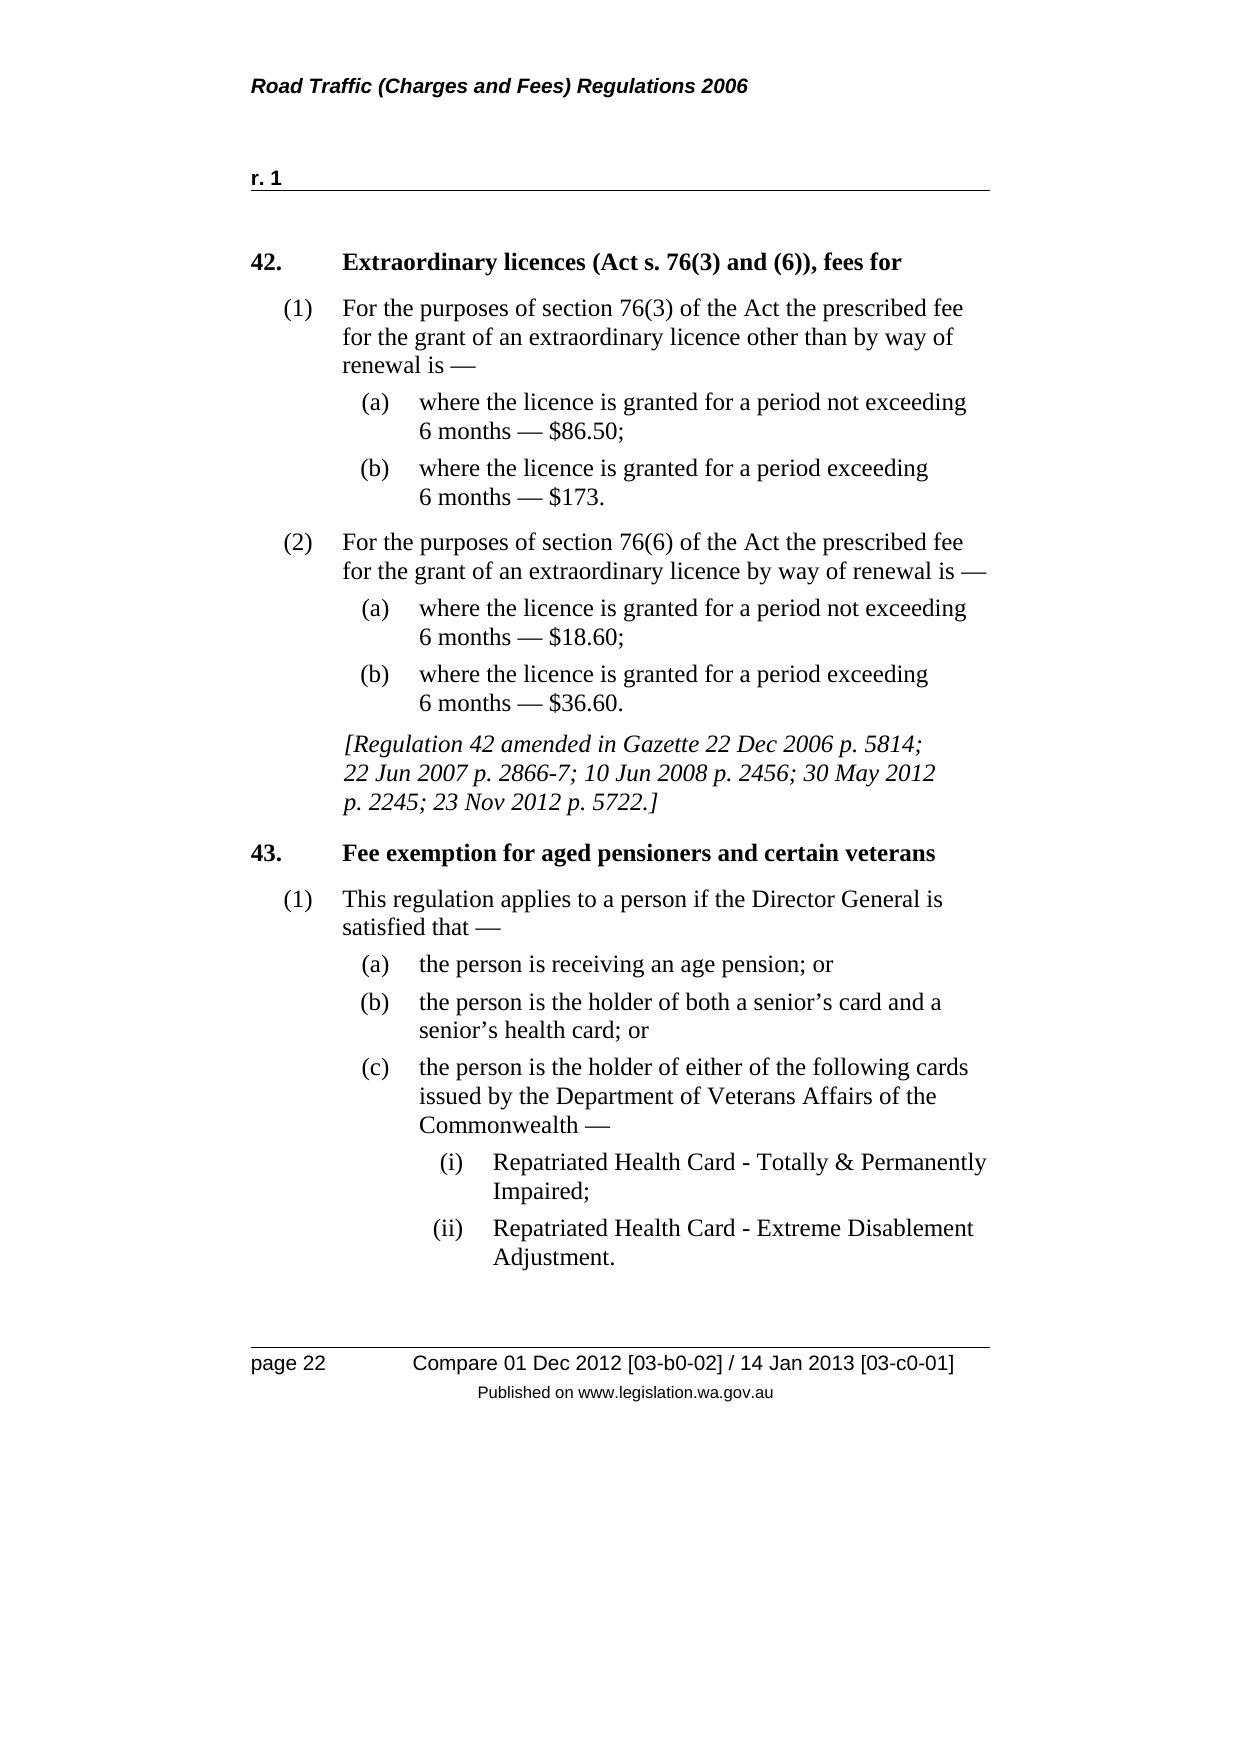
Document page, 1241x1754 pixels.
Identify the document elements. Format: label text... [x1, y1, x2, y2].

text (ii) Repatriated Health Card - Extreme Disablement Adjustment. [251, 1213, 990, 1270]
subtitle 43. Fee exemption for aged pensioners and certain veterans [251, 838, 990, 867]
text (b) where the licence is granted for a period exceeding 6 months — $36.60. [251, 659, 990, 717]
text (1) For the purposes of section 76(3) of the Act the prescribed fee for the grant of an extraordinary licence other than by way of renewal is — [251, 293, 990, 379]
text (a) where the licence is granted for a period not exceeding 6 months — $18.60; [251, 593, 990, 651]
text [Regulation 42 amended in Gazette 22 Dec 2006 p. 5814; 22 Jun 2007 p. 2866-7; 10 Jun 2008 p. 2456; 30 May 2012 p. 2245; 23 Nov 2012 p. 5722.] [251, 729, 990, 815]
subtitle 42. Extraordinary licences (Act s. 76(3) and (6)), fees for [251, 247, 990, 276]
text (1) This regulation applies to a person if the Director General is satisfied that — [251, 884, 990, 941]
text (c) the person is the holder of either of the following cards issued by the Department of Veterans Affairs of the Commonwealth — [251, 1052, 990, 1139]
text (2) For the purposes of section 76(6) of the Act the prescribed fee for the grant of an extraordinary licence by way of renewal is — [251, 527, 990, 585]
text (b) where the licence is granted for a period exceeding 6 months — $173. [251, 453, 990, 511]
text (b) the person is the holder of both a senior’s card and a senior’s health card; or [251, 987, 990, 1044]
text (a) the person is receiving an age pension; or [251, 949, 990, 978]
text (i) Repatriated Health Card - Totally & Permanently Impaired; [251, 1147, 990, 1204]
text (a) where the licence is granted for a period not exceeding 6 months — $86.50; [251, 387, 990, 445]
